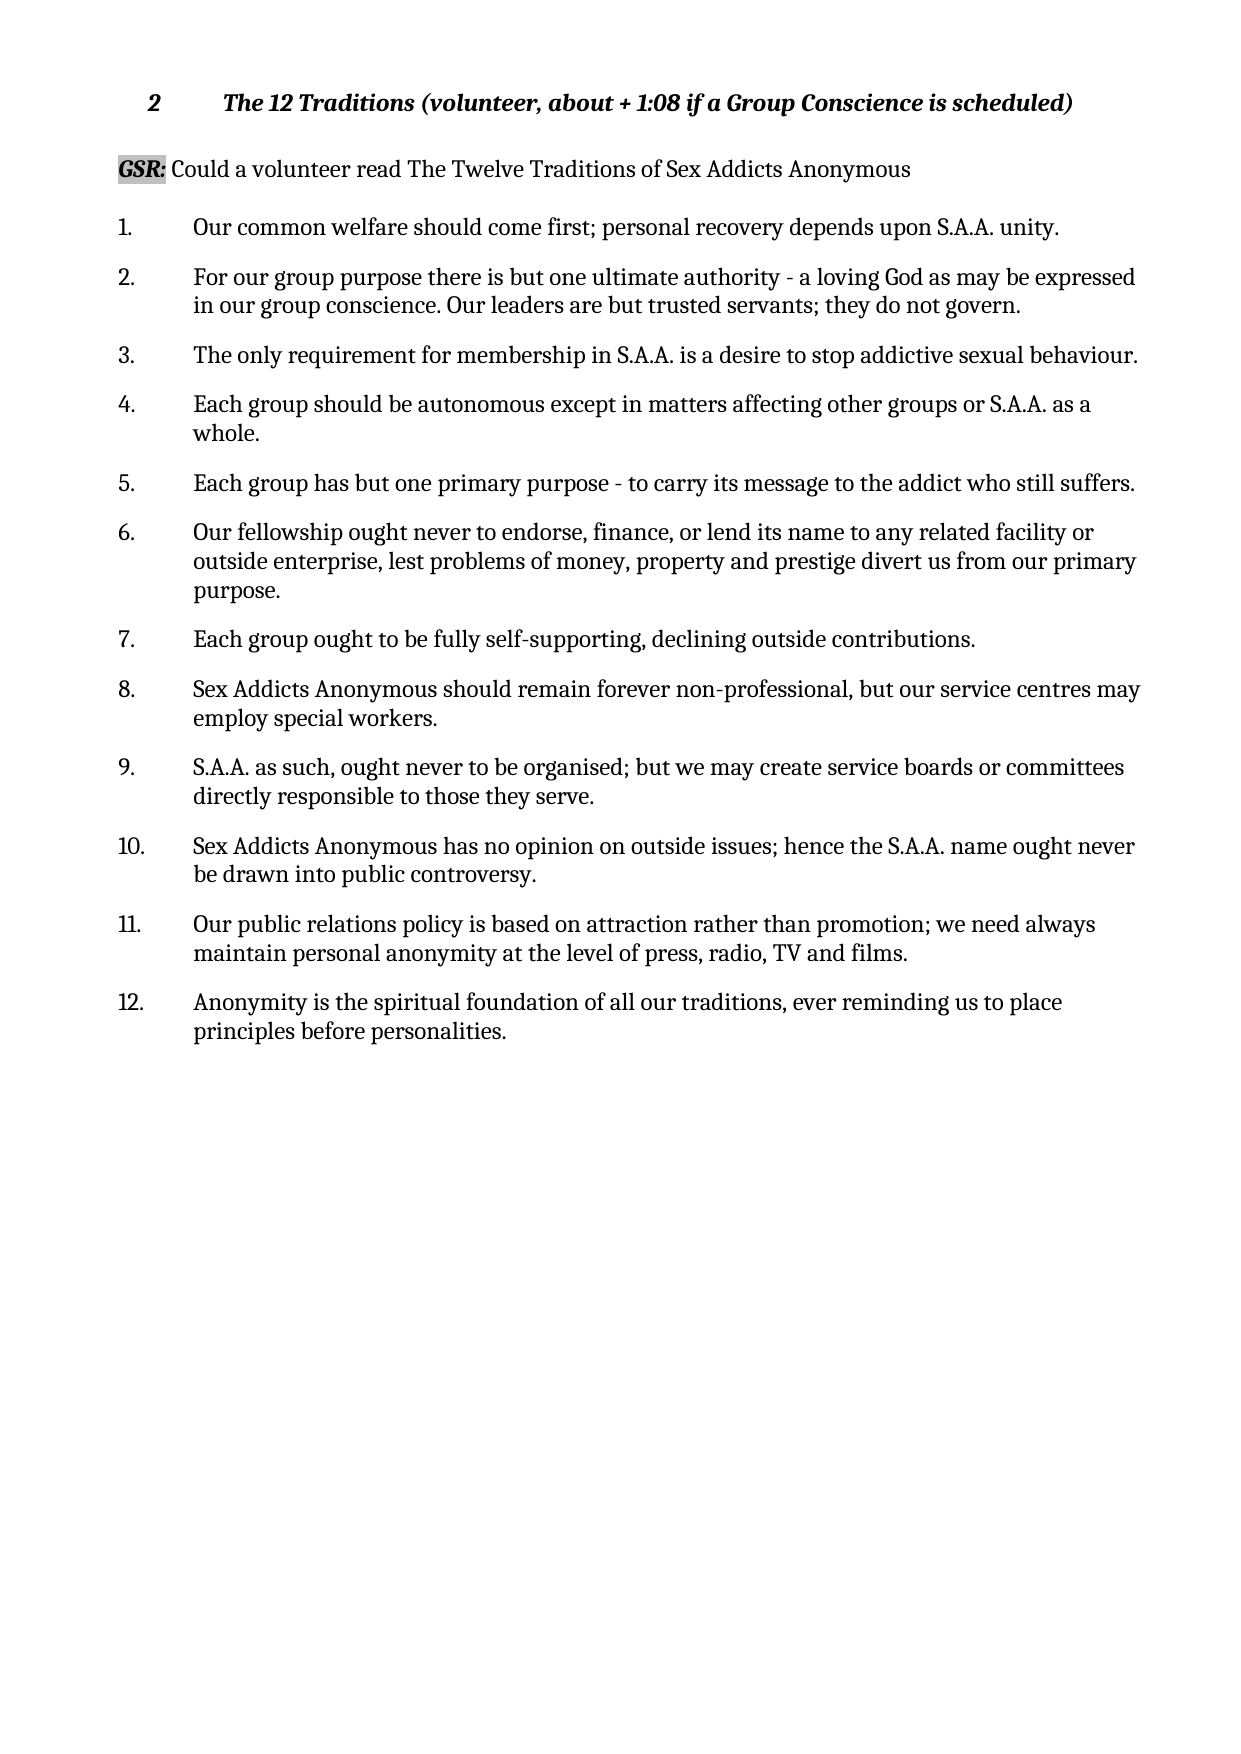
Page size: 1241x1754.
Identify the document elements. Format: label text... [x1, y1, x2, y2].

text 6. Our fellowship ought never to endorse, finance, or lend its name to any related facility or outside enterprise, lest problems of money, property and prestige divert us from our primary purpose. [118, 518, 1152, 604]
text 2. For our group purpose there is but one ultimate authority - a loving God as may be expressed in our group conscience. Our leaders are but trusted servants; they do not govern. [118, 262, 1152, 320]
text 9. S.A.A. as such, ought never to be organised; but we may create service boards or committees directly responsible to those they serve. [118, 753, 1152, 811]
text GSR: Could a volunteer read The Twelve Traditions of Sex Addicts Anonymous [166, 155, 1152, 184]
text 12. Anonymity is the spiritual foundation of all our traditions, ever reminding us to place principles before personalities. [118, 988, 1152, 1046]
subtitle The 12 Traditions (volunteer, about + 1:08 if a Group Conscience is scheduled) [148, 89, 1152, 117]
text 7. Each group ought to be fully self-supporting, declining outside contributions. [118, 625, 1152, 654]
text 3. The only requirement for membership in S.A.A. is a desire to stop addictive sexual behaviour. [118, 341, 1152, 369]
text 5. Each group has but one primary purpose - to carry its message to the addict who still suffers. [118, 469, 1152, 497]
text 8. Sex Addicts Anonymous should remain forever non-professional, but our service centres may employ special workers. [118, 675, 1152, 732]
text 10. Sex Addicts Anonymous has no opinion on outside issues; hence the S.A.A. name ought never be drawn into public controversy. [118, 832, 1152, 889]
text 1. Our common welfare should come first; personal recovery depends upon S.A.A. unity. [118, 213, 1152, 242]
text 4. Each group should be autonomous except in matters affecting other groups or S.A.A. as a whole. [118, 390, 1152, 448]
text 11. Our public relations policy is based on attraction rather than promotion; we need always maintain personal anonymity at the level of press, radio, TV and films. [118, 910, 1152, 967]
